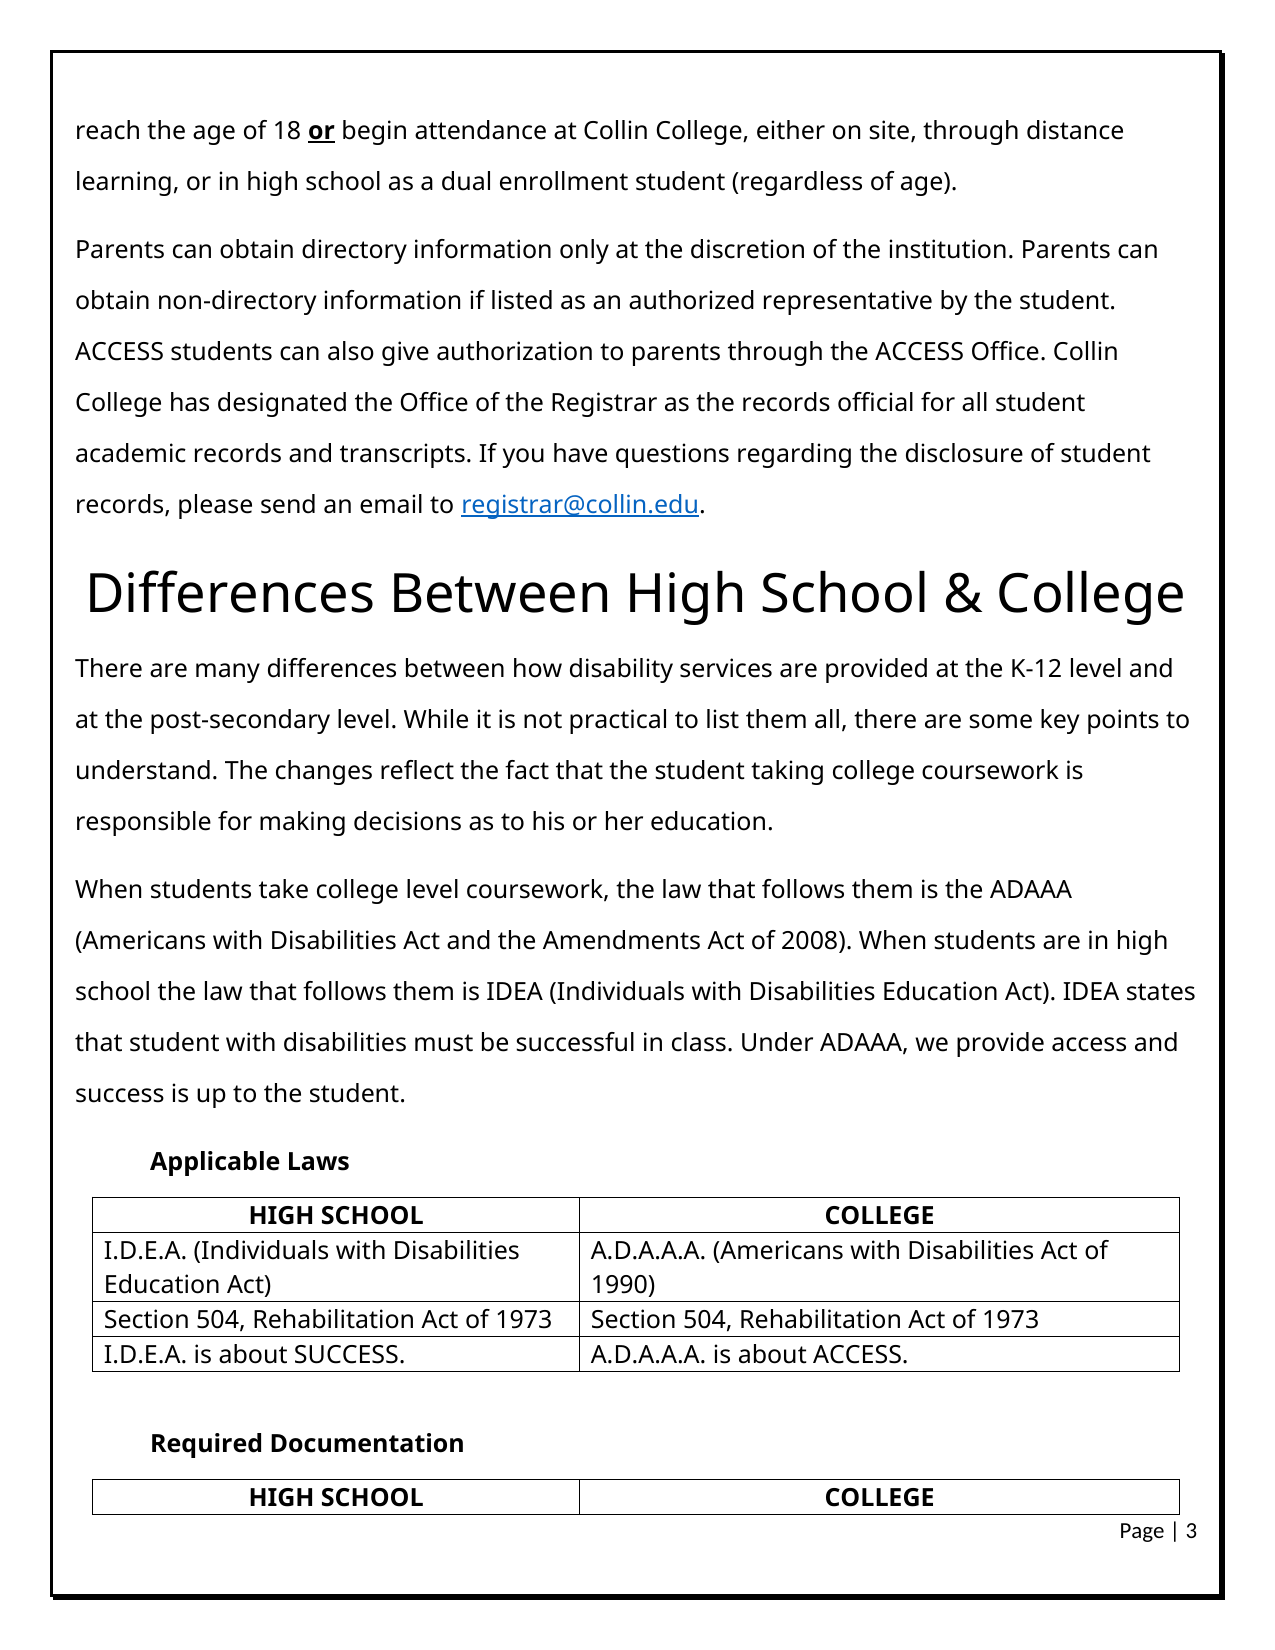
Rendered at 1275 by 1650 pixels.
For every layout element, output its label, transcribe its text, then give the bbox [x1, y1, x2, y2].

table_cell Section 504, Rehabilitation Act of 1973 [580, 1302, 1179, 1336]
text When students take college level coursework, the law that follows them is the ADAAA (Americans with Disabilities Act and the Amendments Act of 2008). When students are in high school the law that follows them is IDEA (Individuals with Disabilities Education Act). IDEA states that student with disabilities must be successful in class. Under ADAAA, we provide access and success is up to the student. [75, 871, 1197, 1109]
text Applicable Laws [75, 1143, 1197, 1177]
table_header HIGH SCHOOL [93, 1480, 579, 1514]
table_header COLLEGE [580, 1198, 1179, 1232]
text There are many differences between how disability services are provided at the K-12 level and at the post-secondary level. While it is not practical to list them all, there are some key points to understand. The changes reflect the fact that the student taking college coursework is responsible for making decisions as to his or her education. [75, 650, 1197, 838]
table_cell Section 504, Rehabilitation Act of 1973 [93, 1302, 579, 1336]
table_cell I.D.E.A. (Individuals with Disabilities Education Act) [93, 1233, 579, 1301]
text Differences Between High School & College [75, 554, 1197, 628]
table_cell I.D.E.A. is about SUCCESS. [93, 1337, 579, 1371]
table_header COLLEGE [580, 1480, 1179, 1514]
table_cell A.D.A.A.A. (Americans with Disabilities Act of 1990) [580, 1233, 1179, 1301]
text Parents can obtain directory information only at the discretion of the institution. Parents can obtain non-directory information if listed as an authorized representative by the student. ACCESS students can also give authorization to parents through the ACCESS Office. Collin College has designated the Office of the Registrar as the records official for all student academic records and transcripts. If you have questions regarding the disclosure of student records, please send an email to registrar@collin.edu. [75, 231, 1197, 521]
table_cell A.D.A.A.A. is about ACCESS. [580, 1337, 1179, 1371]
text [75, 112, 1197, 198]
table_header HIGH SCHOOL [93, 1198, 579, 1232]
text Required Documentation [75, 1426, 1197, 1459]
